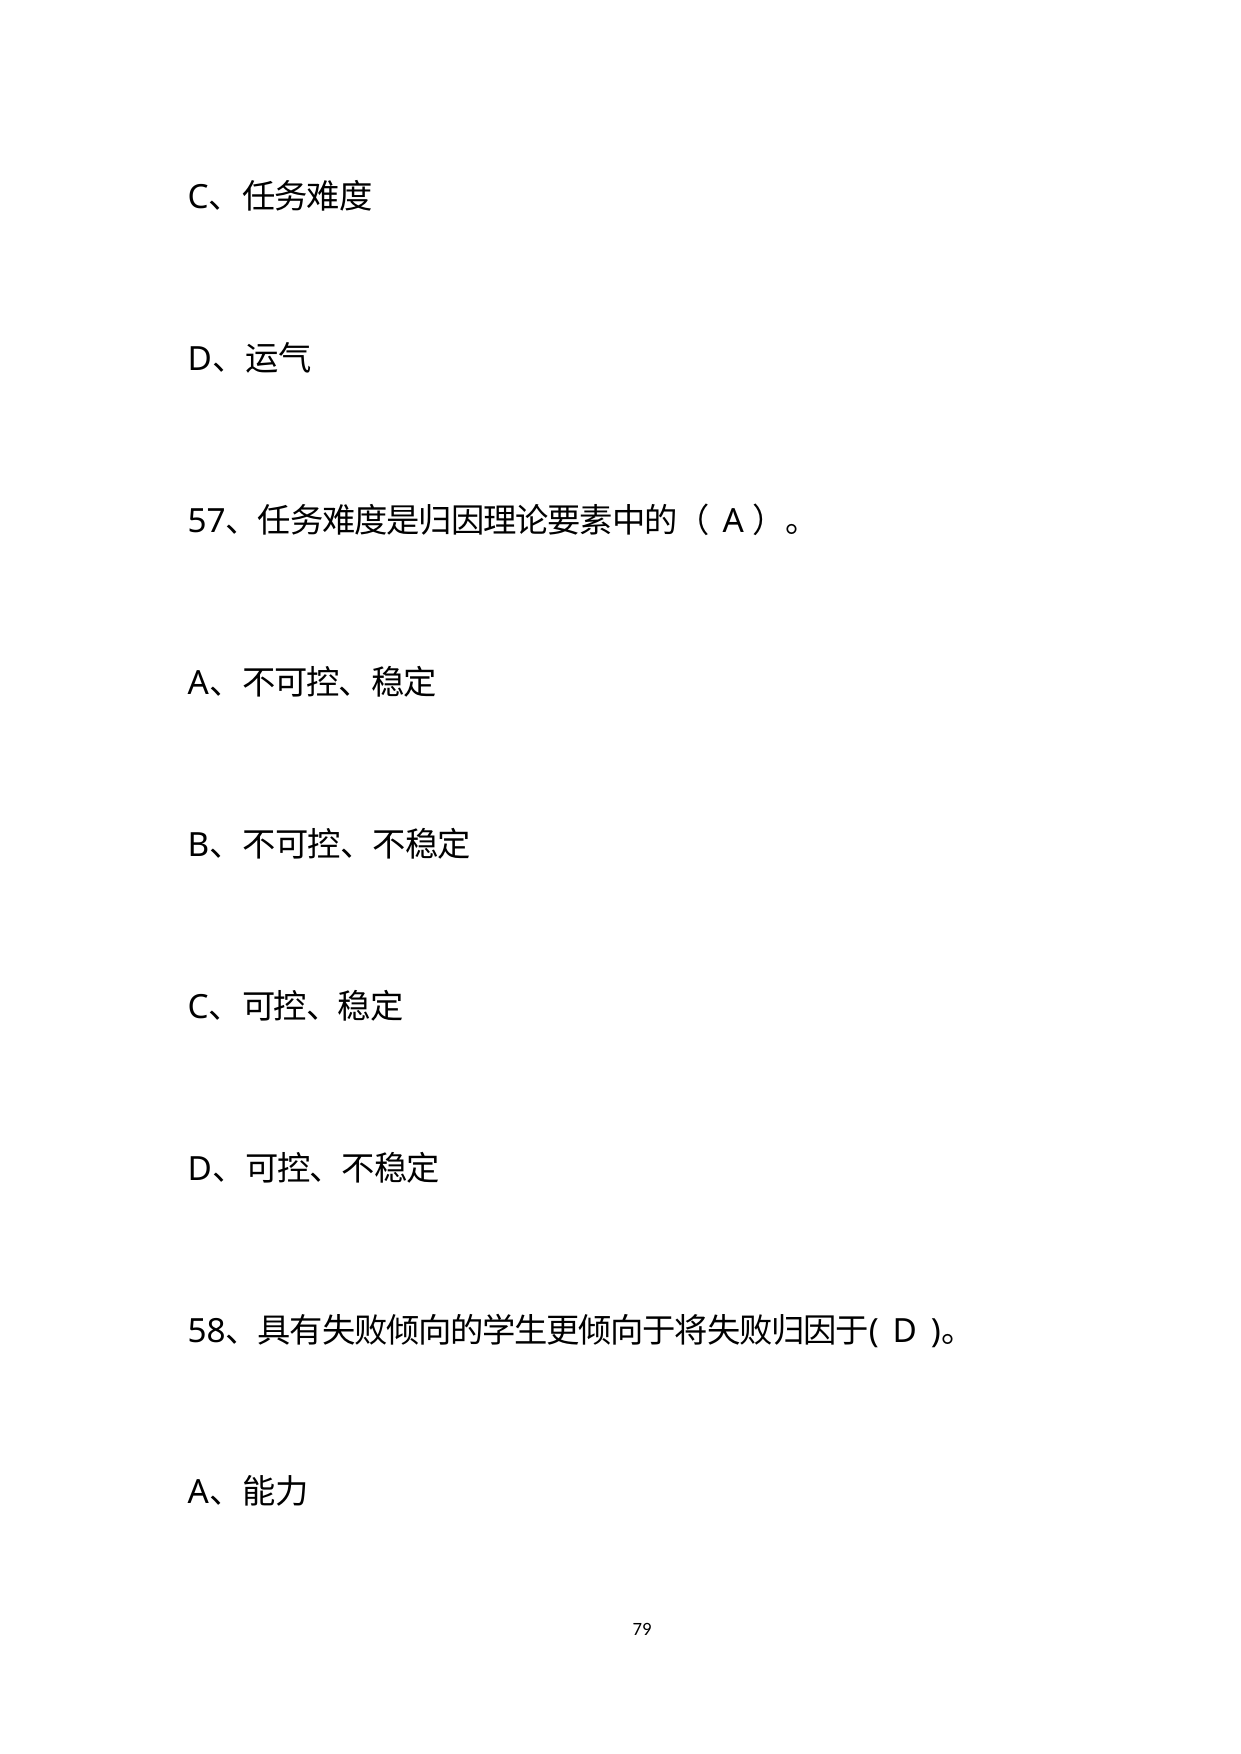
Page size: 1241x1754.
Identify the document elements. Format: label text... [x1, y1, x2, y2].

text A、不可控、稳定 [187, 648, 1053, 713]
text D、运气 [187, 324, 1053, 389]
text 57、任务难度是归因理论要素中的（ A ）。 [187, 486, 1053, 551]
text 58、具有失败倾向的学生更倾向于将失败归因于( D )。 [187, 1295, 1053, 1360]
text C、可控、稳定 [187, 971, 1053, 1036]
text D、可控、不稳定 [187, 1133, 1053, 1198]
text C、任务难度 [187, 162, 1053, 227]
text B、不可控、不稳定 [187, 809, 1053, 874]
text A、能力 [187, 1457, 1053, 1522]
